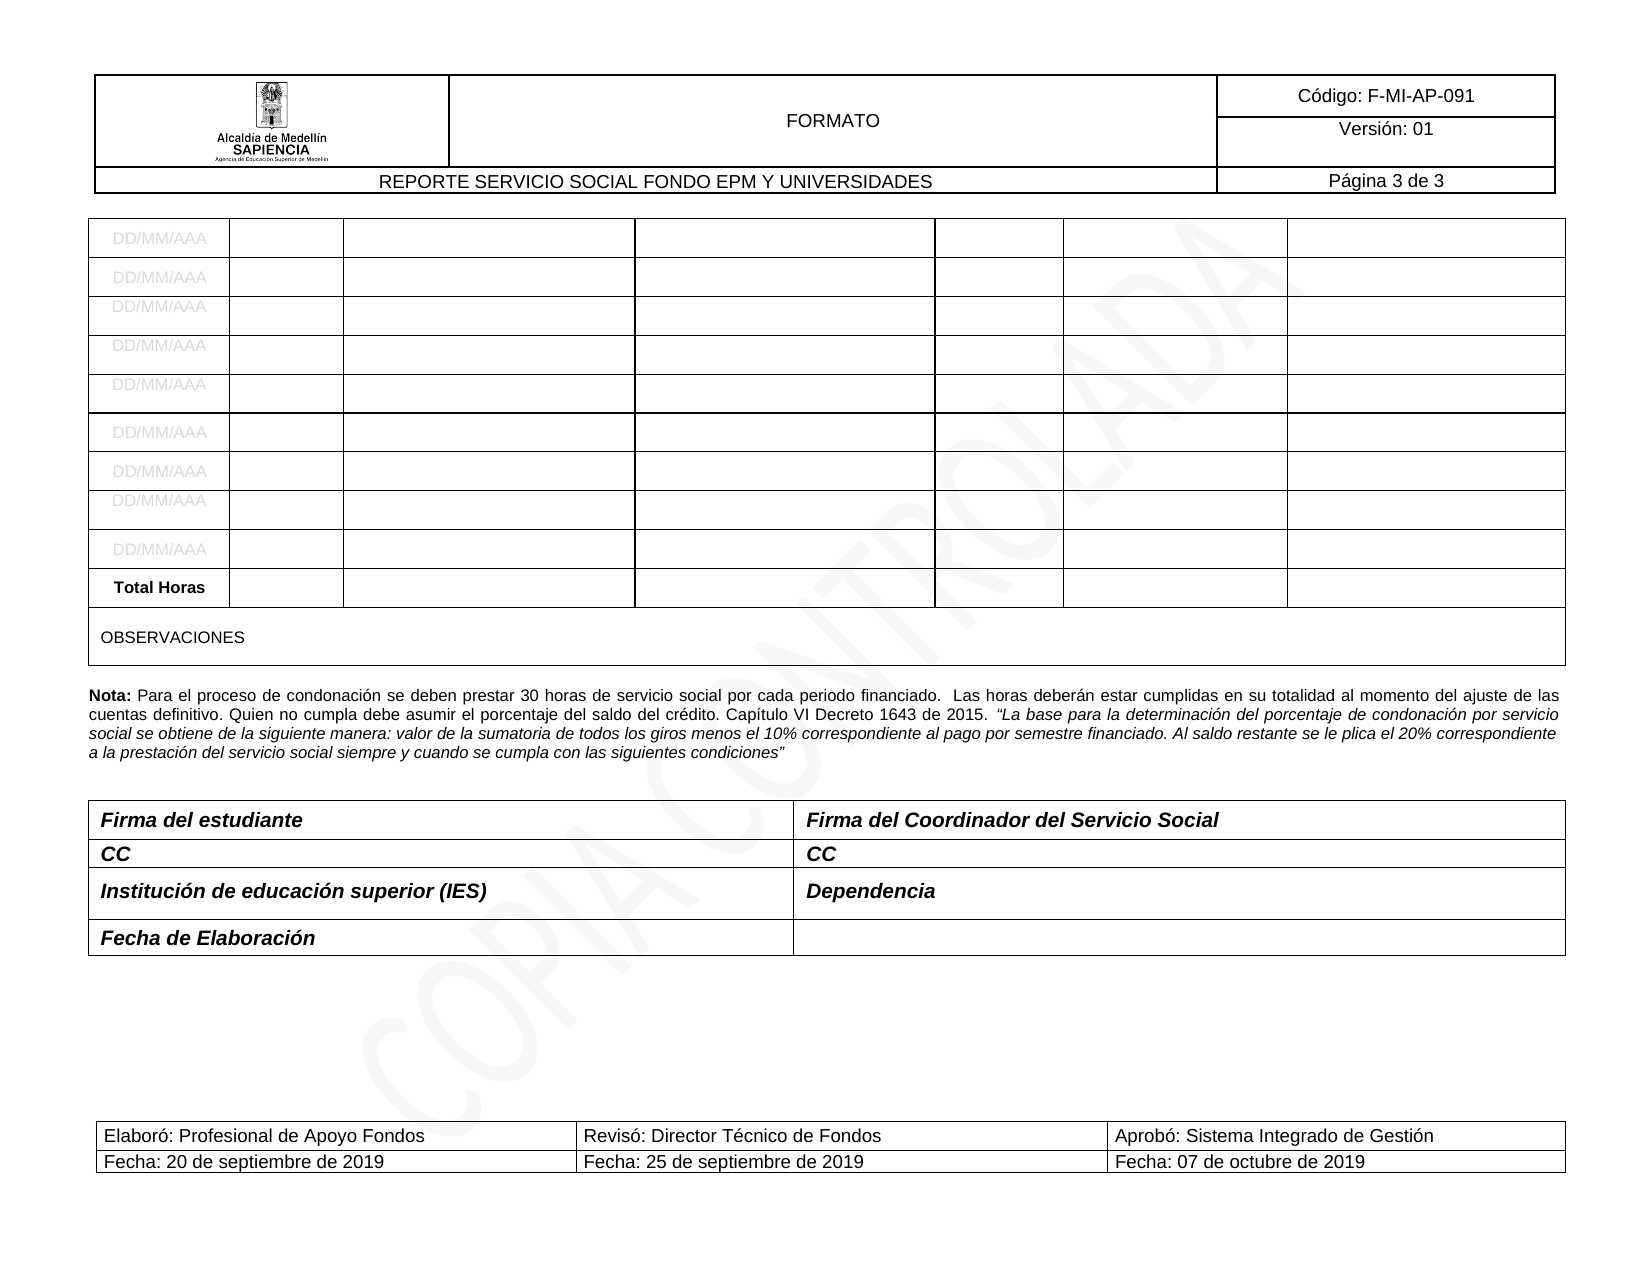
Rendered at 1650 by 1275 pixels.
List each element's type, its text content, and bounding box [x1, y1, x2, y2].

table_cell [636, 491, 934, 529]
table_cell CC [794, 840, 1565, 867]
table_cell [230, 569, 343, 607]
table_cell [344, 219, 634, 257]
text Nota: Para el proceso de condonación se deben prestar 30 horas de servicio social por cada periodo financiado. Las horas deberán estar cumplidas en su totalidad al momento del ajuste de las cuentas definitivo. Quien no cumpla debe asumir el porcentaje del saldo del crédito. Capítulo VI Decreto 1643 de 2015. “La base para la determinación del porcentaje de condonación por servicio social se obtiene de la siguiente manera: valor de la sumatoria de todos los giros menos el 10% correspondiente al pago por semestre financiado. Al saldo restante se le plica el 20% correspondiente a la prestación del servicio social siempre y cuando se cumpla con las siguientes condiciones” [89, 685, 1561, 762]
table_cell [1064, 297, 1287, 335]
table_cell [1064, 258, 1287, 296]
table_cell DD/MM/AAA [89, 336, 229, 374]
table_cell [636, 336, 934, 374]
table_cell [344, 414, 634, 451]
table_cell [1064, 569, 1287, 607]
table_cell DD/MM/AAA [89, 452, 229, 490]
table_cell [230, 414, 343, 451]
table_cell [1288, 414, 1565, 451]
picture [211, 78, 332, 166]
table_cell [936, 336, 1063, 374]
table_cell [1288, 219, 1565, 257]
table_cell [1064, 452, 1287, 490]
table_cell [230, 258, 343, 296]
table_cell [936, 297, 1063, 335]
table_cell [1288, 297, 1565, 335]
table_cell [1288, 452, 1565, 490]
table_cell [230, 530, 343, 568]
table_cell [1064, 336, 1287, 374]
table_cell [344, 297, 634, 335]
table_cell [936, 414, 1063, 451]
table_cell [230, 336, 343, 374]
table_cell [344, 569, 634, 607]
table_cell [1064, 219, 1287, 257]
table_cell [344, 491, 634, 529]
table_cell [636, 452, 934, 490]
table_cell [936, 530, 1063, 568]
table_cell Fecha de Elaboración [89, 920, 793, 955]
table_cell [936, 569, 1063, 607]
table_cell [636, 219, 934, 257]
table_cell [1288, 375, 1565, 412]
table_cell DD/MM/AAA [89, 219, 229, 257]
table_cell [344, 530, 634, 568]
table_cell [936, 219, 1063, 257]
table_cell [230, 491, 343, 529]
table_cell DD/MM/AAA [89, 530, 229, 568]
table_cell [1288, 491, 1565, 529]
table_cell [230, 452, 343, 490]
table_cell [344, 258, 634, 296]
table_cell [1288, 569, 1565, 607]
table_cell [794, 920, 1565, 955]
table_cell [936, 258, 1063, 296]
table_header Firma del estudiante [89, 801, 793, 839]
table_cell [636, 297, 934, 335]
table_cell DD/MM/AAA [89, 258, 229, 296]
table_cell [1064, 375, 1287, 412]
table_cell Total Horas [89, 569, 229, 607]
table_cell Dependencia [794, 868, 1565, 919]
table_cell DD/MM/AAA [89, 375, 229, 412]
table_cell [636, 530, 934, 568]
table_cell [1288, 258, 1565, 296]
table_cell [636, 375, 934, 412]
table_cell OBSERVACIONES [89, 608, 1565, 665]
table_cell [344, 375, 634, 412]
table_cell DD/MM/AAA [89, 414, 229, 451]
table_cell Institución de educación superior (IES) [89, 868, 793, 919]
table_cell [230, 219, 343, 257]
table_cell CC [89, 840, 793, 867]
table_cell [230, 375, 343, 412]
table_cell [1288, 336, 1565, 374]
table_cell [636, 414, 934, 451]
table_cell [230, 297, 343, 335]
table_cell [936, 375, 1063, 412]
table_cell DD/MM/AAA [89, 491, 229, 529]
table_cell [936, 452, 1063, 490]
table_header Firma del Coordinador del Servicio Social [794, 801, 1565, 839]
table_cell [636, 258, 934, 296]
table_cell [344, 336, 634, 374]
table_cell [1064, 414, 1287, 451]
table_cell [636, 569, 934, 607]
table_cell [1064, 491, 1287, 529]
table_cell [1064, 530, 1287, 568]
table_cell [344, 452, 634, 490]
table_cell DD/MM/AAA [89, 297, 229, 335]
table_cell [1288, 530, 1565, 568]
table_cell [936, 491, 1063, 529]
